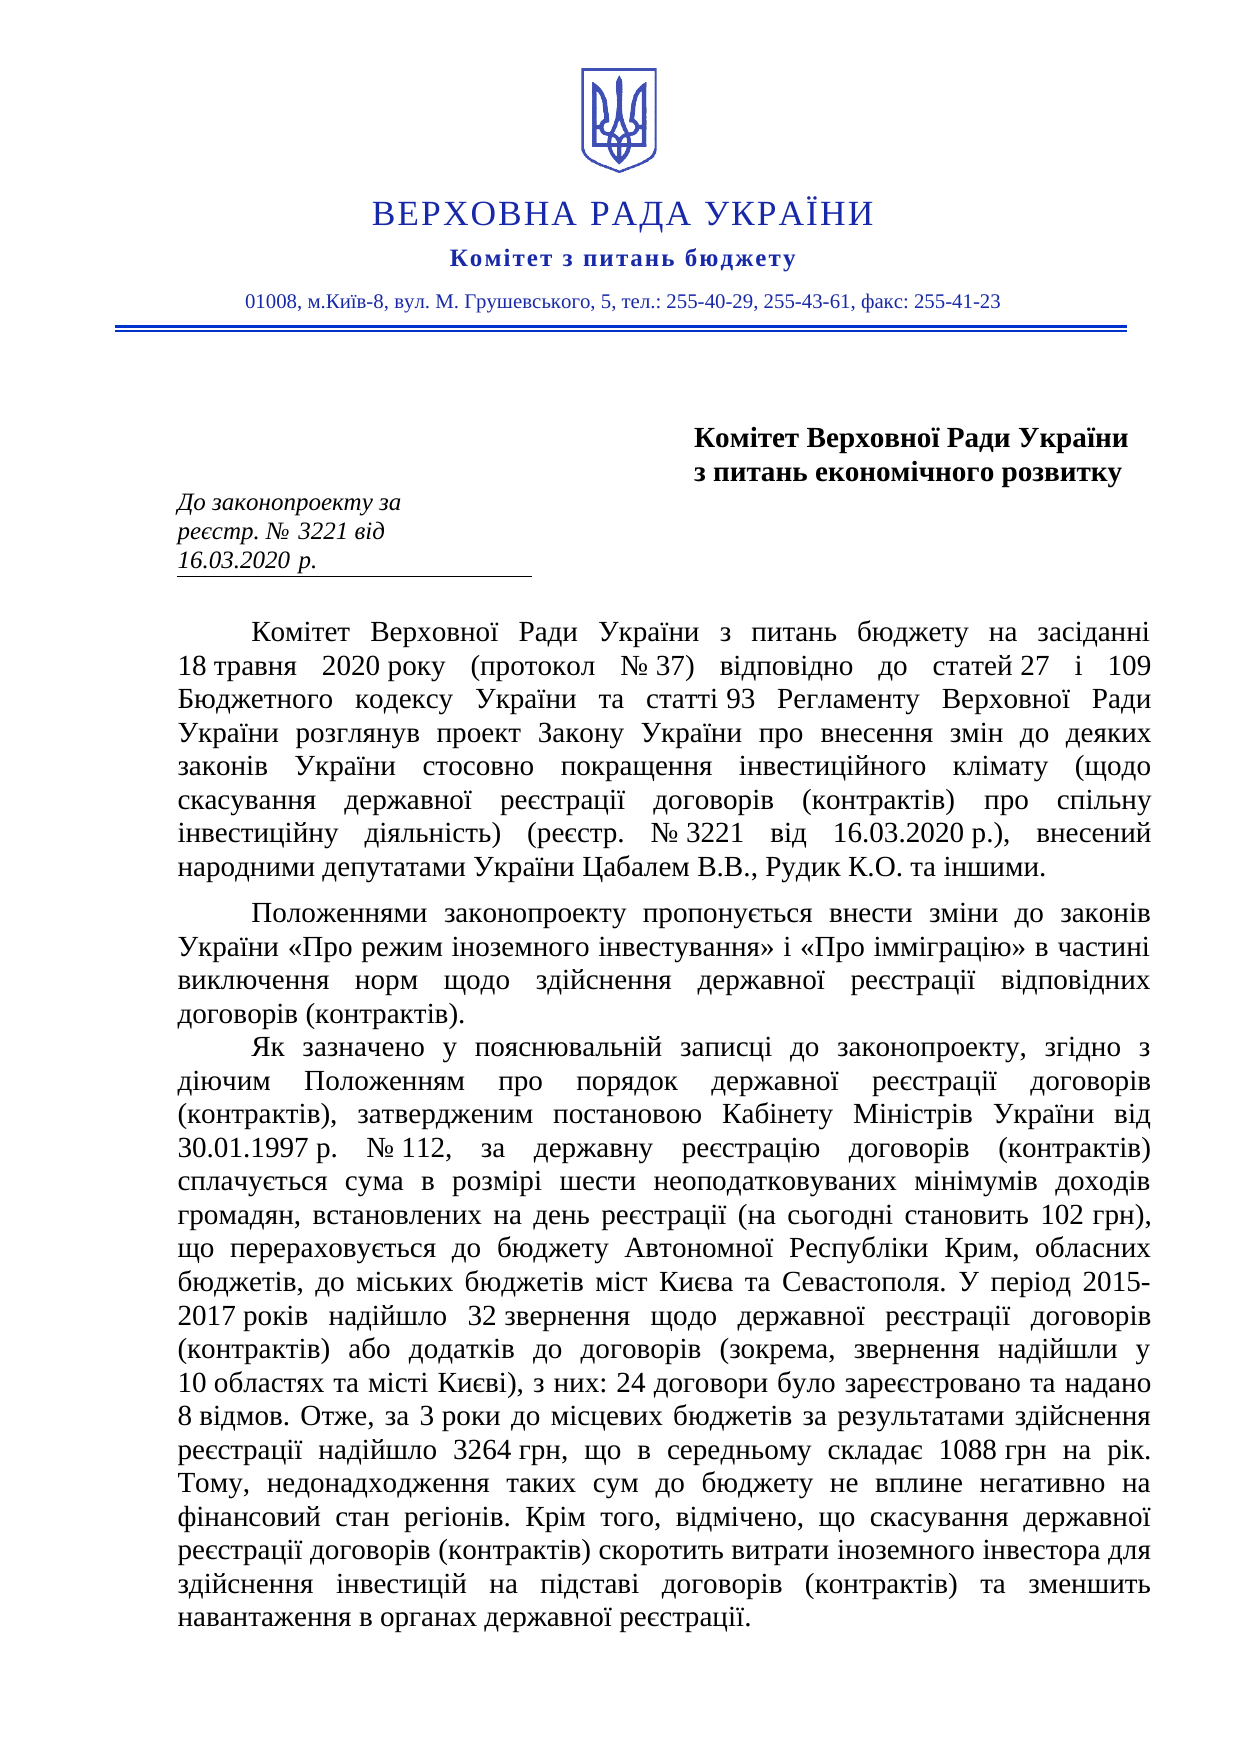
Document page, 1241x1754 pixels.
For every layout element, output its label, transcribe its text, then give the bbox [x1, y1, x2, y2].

text Положеннями законопроекту пропонується внести зміни до законів України «Про режим іноземного інвестування» і «Про імміграцію» в частині виключення норм щодо здійснення державної реєстрації відповідних договорів (контрактів). [177, 895, 1152, 1029]
text Як зазначено у пояснювальній записці до законопроекту, згідно з діючим Положенням про порядок державної реєстрації договорів (контрактів), затвердженим постановою Кабінету Міністрів України від 30.01.1997 р. № 112, за державну реєстрацію договорів (контрактів) сплачується сума в розмірі шести неоподатковуваних мінімумів доходів громадян, встановлених на день реєстрації (на сьогодні становить 102 грн), що перераховується до бюджету Автономної Республіки Крим, обласних бюджетів, до міських бюджетів міст Києва та Севастополя. У період 2015-2017 років надійшло 32 звернення щодо державної реєстрації договорів (контрактів) або додатків до договорів (зокрема, звернення надійшли у 10 областях та місті Києві), з них: 24 договори було зареєстровано та надано 8 відмов. Отже, за 3 роки до місцевих бюджетів за результатами здійснення реєстрації надійшло 3264 грн, що в середньому складає 1088 грн на рік. Тому, недонадходження таких сум до бюджету не вплине негативно на фінансовий стан регіонів. Крім того, відмічено, що скасування державної реєстрації договорів (контрактів) скоротить витрати іноземного інвестора для здійснення інвестицій на підставі договорів (контрактів) та зменшить навантаження в органах державної реєстрації. [177, 1029, 1152, 1633]
picture [581, 68, 657, 173]
text До законопроекту за реєстр. № 3221 від 16.03.2020 р. [177, 487, 532, 576]
text Комітет Верховної Ради України з питань бюджету на засіданні 18 травня 2020 року (протокол № 37) відповідно до статей 27 і 109 Бюджетного кодексу України та статті 93 Регламенту Верховної Ради України розглянув проект Закону України про внесення змін до деяких законів України стосовно покращення інвестиційного клімату (щодо скасування державної реєстрації договорів (контрактів) про спільну інвестиційну діяльність) (реєстр. № 3221 від 16.03.2020 р.), внесений народними депутатами України Цабалем В.В., Рудик К.О. та іншими. [177, 614, 1152, 883]
text Комітет Верховної Ради України з питань економічного розвитку [694, 420, 1152, 487]
